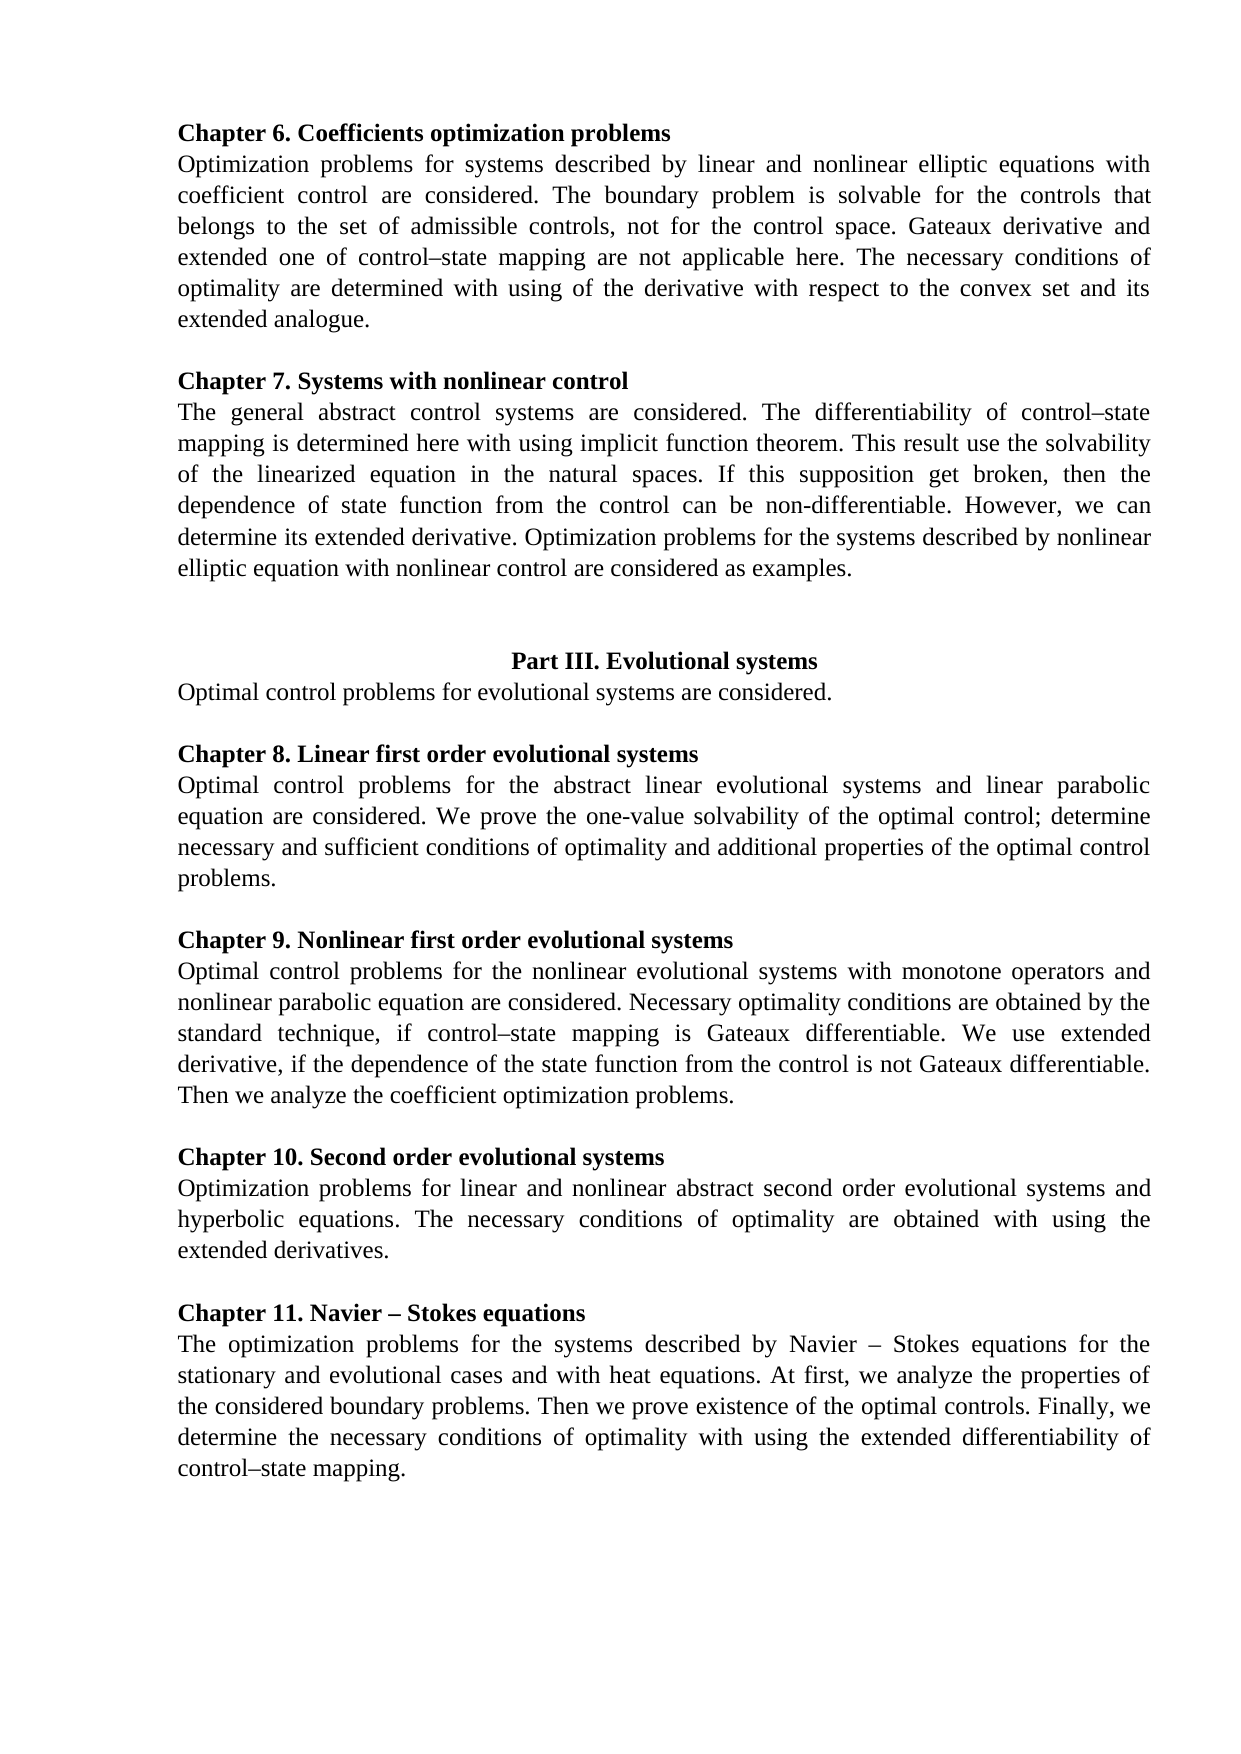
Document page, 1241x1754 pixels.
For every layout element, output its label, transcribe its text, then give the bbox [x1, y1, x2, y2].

text The general abstract control systems are considered. The differentiability of control–state mapping is determined here with using implicit function theorem. This result use the solvability of the linearized equation in the natural spaces. If this supposition get broken, then the dependence of state function from the control can be non-differentiable. However, we can determine its extended derivative. Optimization problems for the systems described by nonlinear elliptic equation with nonlinear control are considered as examples. [177, 397, 1152, 581]
text Optimization problems for systems described by linear and nonlinear elliptic equations with coefficient control are considered. The boundary problem is solvable for the controls that belongs to the set of admissible controls, not for the control space. Gateaux derivative and extended one of control–state mapping are not applicable here. The necessary conditions of optimality are determined with using of the derivative with respect to the convex set and its extended analogue. [177, 149, 1152, 333]
text Optimization problems for linear and nonlinear abstract second order evolutional systems and hyperbolic equations. The necessary conditions of optimality are obtained with using the extended derivatives. [177, 1173, 1152, 1264]
text Optimal control problems for the abstract linear evolutional systems and linear parabolic equation are considered. We prove the one-value solvability of the optimal control; determine necessary and sufficient conditions of optimality and additional properties of the optimal control problems. [177, 770, 1152, 892]
text Chapter 8. Linear first order evolutional systems [177, 739, 1152, 768]
text Part III. Evolutional systems [177, 646, 1152, 674]
text Optimal control problems for evolutional systems are considered. [177, 677, 1152, 706]
text Chapter 9. Nonlinear first order evolutional systems [177, 925, 1152, 954]
text Chapter 6. Coefficients optimization problems [177, 118, 1152, 147]
text Chapter 11. Navier – Stokes equations [177, 1298, 1152, 1326]
text Chapter 7. Systems with nonlinear control [177, 366, 1152, 395]
text Chapter 10. Second order evolutional systems [177, 1142, 1152, 1171]
text Optimal control problems for the nonlinear evolutional systems with monotone operators and nonlinear parabolic equation are considered. Necessary optimality conditions are obtained by the standard technique, if control–state mapping is Gateaux differentiable. We use extended derivative, if the dependence of the state function from the control is not Gateaux differentiable. Then we analyze the coefficient optimization problems. [177, 956, 1152, 1109]
text The optimization problems for the systems described by Navier – Stokes equations for the stationary and evolutional cases and with heat equations. At first, we analyze the properties of the considered boundary problems. Then we prove existence of the optimal controls. Finally, we determine the necessary conditions of optimality with using the extended differentiability of control–state mapping. [177, 1329, 1152, 1482]
